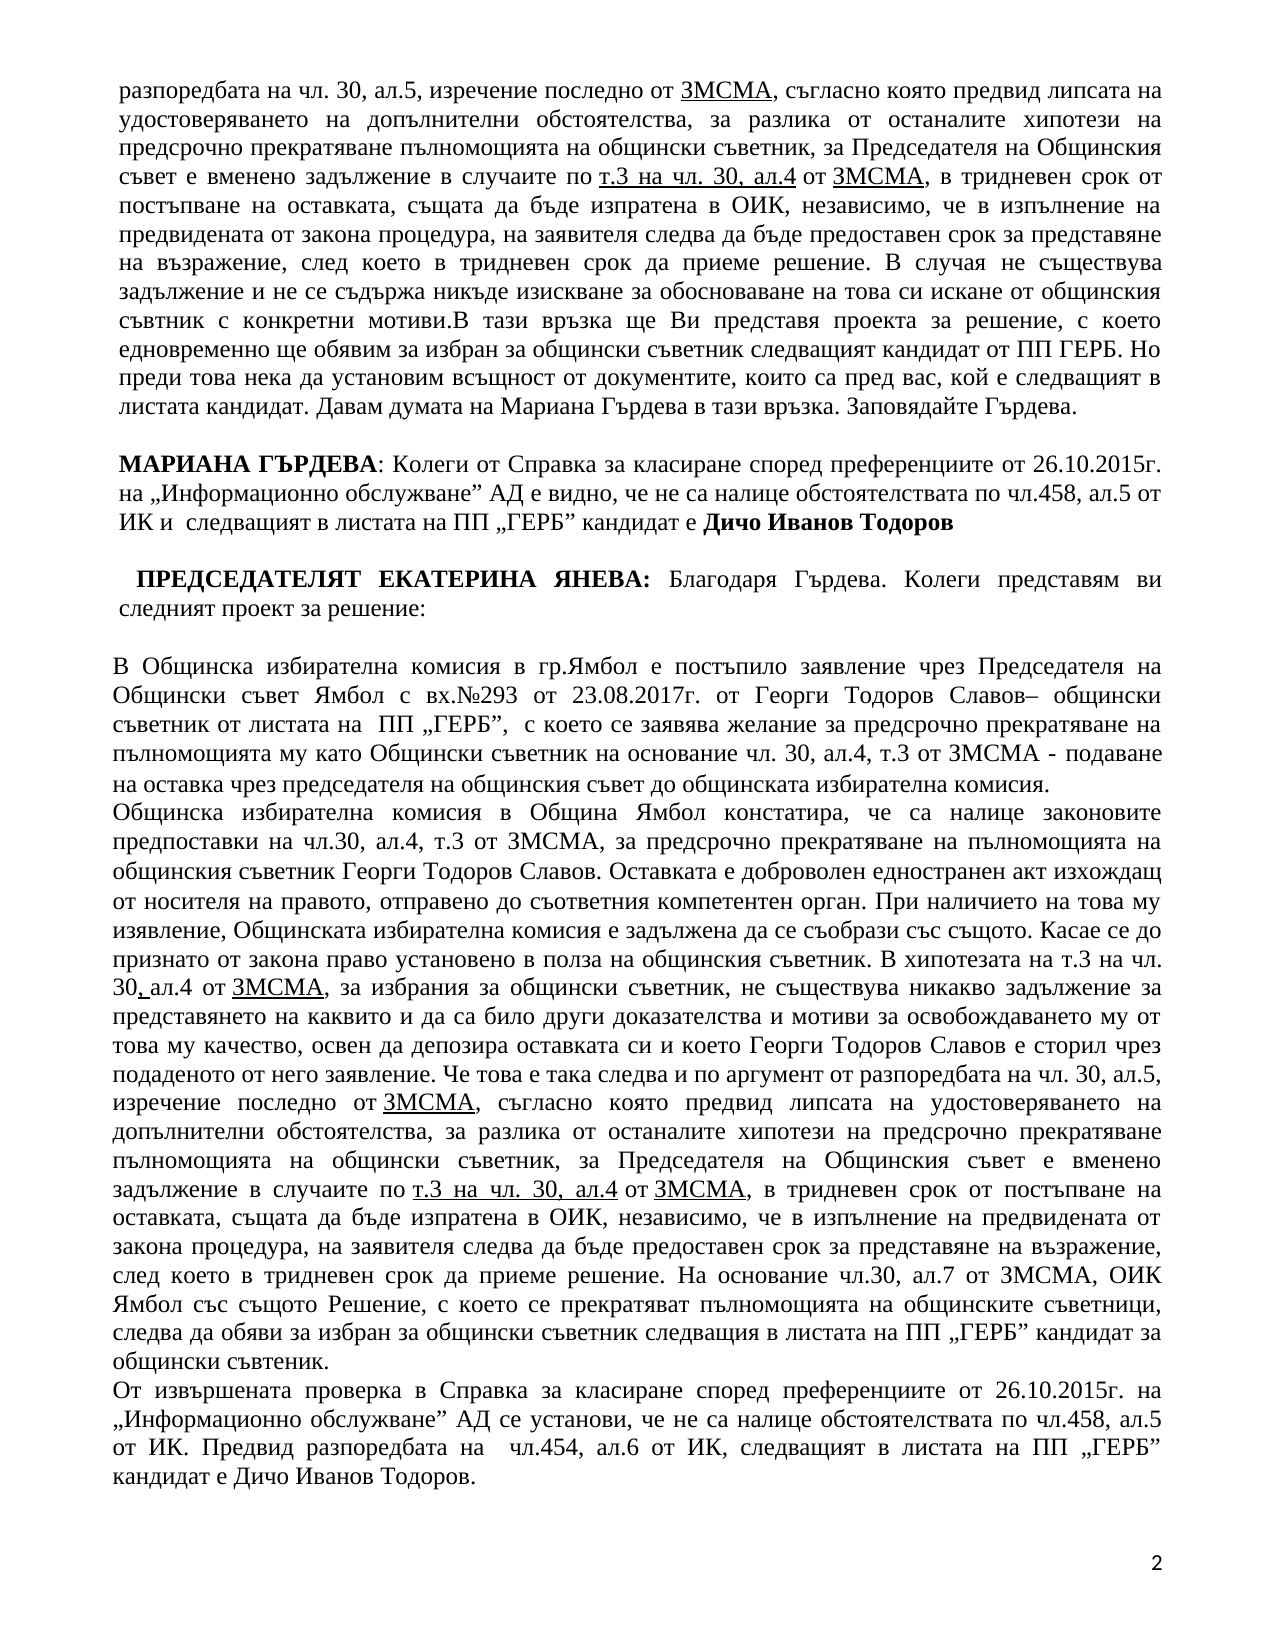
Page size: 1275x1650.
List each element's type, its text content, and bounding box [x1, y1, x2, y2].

text МАРИАНА ГЪРДЕВА: Колеги от Справка за класиране според преференциите от 26.10.2015г. на „Информационно обслужване” АД е видно, че не са налице обстоятелствата по чл.458, ал.5 от ИК и следващият в листата на ПП „ГЕРБ” кандидат е Дичо Иванов Тодоров [119, 449, 1162, 535]
text Общинска избирателна комисия в Община Ямбол констатира, че са налице законовите предпоставки на чл.30, ал.4, т.3 от ЗМСМА, за предсрочно прекратяване на пълномощията на общинския съветник Георги Тодоров Славов. Оставката е доброволен едностранен акт изхождащ от носителя на правото, отправено до съответния компетентен орган. При наличието на това му изявление, Общинската избирателна комисия е задължена да се съобрази със същото. Касае се до признато от закона право установено в полза на общинския съветник. В хипотезата на т.3 на чл. 30, ал.4 от ЗМСМА, за избрания за общински съветник, не съществува никакво задължение за представянето на каквито и да са било други доказателства и мотиви за освобождаването му от това му качество, освен да депозира оставката си и което Георги Тодоров Славов е сторил чрез подаденото от него заявление. Че това е така следва и по аргумент от разпоредбата на чл. 30, ал.5, изречение последно от ЗМСМА, съгласно която предвид липсата на удостоверяването на допълнителни обстоятелства, за разлика от останалите хипотези на предсрочно прекратяване пълномощията на общински съветник, за Председателя на Общинския съвет е вменено задължение в случаите по т.3 на чл. 30, ал.4 от ЗМСМА, в тридневен срок от постъпване на оставката, същата да бъде изпратена в ОИК, независимо, че в изпълнение на предвидената от закона процедура, на заявителя следва да бъде предоставен срок за представяне на възражение, след което в тридневен срок да приеме решение. На основание чл.30, ал.7 от ЗМСМА, ОИК Ямбол със същото Решение, с което се прекратяват пълномощията на общинските съветници, следва да обяви за избран за общински съветник следващия в листата на ПП „ГЕРБ” кандидат за общински съвтеник. [112, 797, 1162, 937]
text ПРЕДСЕДАТЕЛЯТ ЕКАТЕРИНА ЯНЕВА: Благодаря Гърдева. Колеги представям ви следният проект за решение: [119, 564, 1162, 622]
text От извършената проверка в Справка за класиране според преференциите от 26.10.2015г. на „Информационно обслужване” АД се установи, че не са налице обстоятелствата по чл.458, ал.5 от ИК. Предвид разпоредбата на чл.454, ал.6 от ИК, следващият в листата на ПП „ГЕРБ” кандидат е Дичо Иванов Тодоров. [112, 1375, 1162, 1490]
text В Общинска избирателна комисия в гр.Ямбол е постъпило заявление чрез Председателя на Общински съвет Ямбол с вх.№293 от 23.08.2017г. от Георги Тодоров Славов– общински съветник от листата на ПП „ГЕРБ”, с което се заявява желание за предсрочно прекратяване на пълномощията му като Общински съветник на основание чл. 30, ал.4, т.3 от ЗМСМА - подаване на оставка чрез председателя на общинския съвет до общинската избирателна комисия. [112, 651, 1162, 797]
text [119, 305, 1162, 420]
text Общинска избирателна комисия в Община Ямбол констатира, че са налице законовите предпоставки на чл.30, ал.4, т.3 от ЗМСМА, за предсрочно прекратяване на пълномощията на общинския съветник Георги Тодоров Славов. Оставката е доброволен едностранен акт изхождащ от носителя на правото, отправено до съответния компетентен орган. При наличието на това му изявление, Общинската избирателна комисия е задължена да се съобрази със същото. Касае се до признато от закона право установено в полза на общинския съветник. В хипотезата на т.3 на чл. 30, ал.4 от ЗМСМА, за избрания за общински съветник, не съществува никакво задължение за представянето на каквито и да са било други доказателства и мотиви за освобождаването му от това му качество, освен да депозира оставката си и което Георги Тодоров Славов е сторил чрез подаденото от него заявление. Че това е така следва и по аргумент от разпоредбата на чл. 30, ал.5, изречение последно от ЗМСМА, съгласно която предвид липсата на удостоверяването на допълнителни обстоятелства, за разлика от останалите хипотези на предсрочно прекратяване пълномощията на общински съветник, за Председателя на Общинския съвет е вменено задължение в случаите по т.3 на чл. 30, ал.4 от ЗМСМА, в тридневен срок от постъпване на оставката, същата да бъде изпратена в ОИК, независимо, че в изпълнение на предвидената от закона процедура, на заявителя следва да бъде предоставен срок за представяне на възражение, след което в тридневен срок да приеме решение. На основание чл.30, ал.7 от ЗМСМА, ОИК Ямбол със същото Решение, с което се прекратяват пълномощията на общинските съветници, следва да обяви за избран за общински съветник следващия в листата на ПП „ГЕРБ” кандидат за общински съвтеник. [112, 1168, 1162, 1375]
